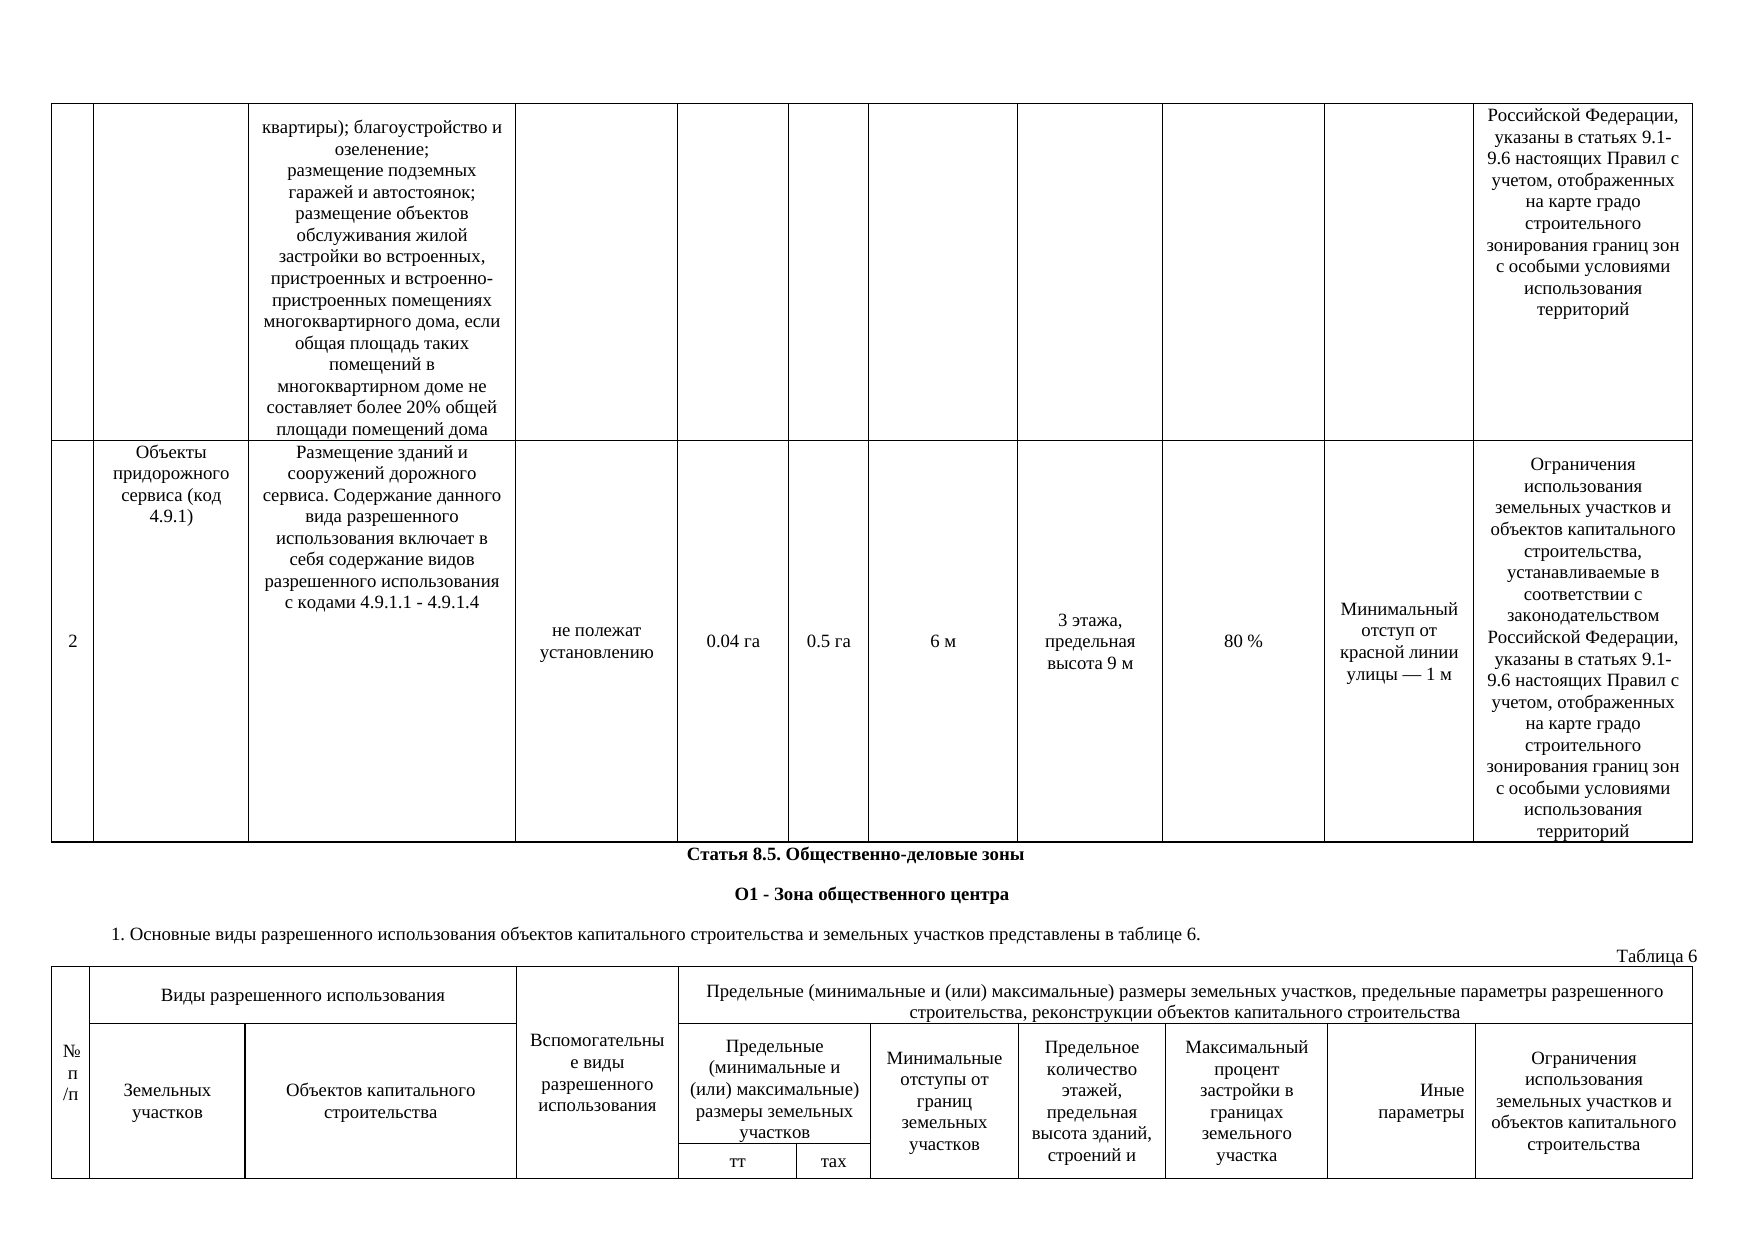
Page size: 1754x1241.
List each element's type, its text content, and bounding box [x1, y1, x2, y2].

table_cell Объекты придорожного сервиса (код 4.9.1) [94, 441, 248, 841]
table_cell 0.5 га [789, 441, 868, 841]
table_header Вспомогательные виды разрешенного использования [517, 967, 678, 1178]
table_cell 3 этажа, предельная высота 9 м [1018, 441, 1162, 841]
table_cell Предельные (минимальные и (или) максимальные) размеры земельных участков [679, 1024, 870, 1143]
text Таблица 6 [46, 945, 1697, 966]
table_cell Предельное количество этажей, предельная высота зданий, строений и [1019, 1024, 1165, 1178]
table_cell 0.04 га [678, 441, 788, 841]
table_header [1325, 104, 1473, 439]
table_cell тах [797, 1144, 870, 1178]
table_cell 6 м [869, 441, 1017, 841]
table_cell 80 % [1163, 441, 1324, 841]
table_cell Минимальные отступы от границ земельных участков [871, 1024, 1018, 1178]
table_cell Земельных участков [90, 1024, 244, 1178]
table_cell Ограничения использования земельных участков и объектов капитального строительства [1476, 1024, 1692, 1178]
table_header [52, 104, 93, 439]
table_header [678, 104, 788, 439]
table_cell Ограничения использования земельных участков и объектов капитального строительства, устанавливаемые в соответствии с законодательством Российской Федерации, указаны в статьях 9.1-9.6 настоящих Правил с учетом, отображенных на карте градо строительного зонирования границ зон с особыми условиями использования территорий [1474, 441, 1692, 841]
table_header [1018, 104, 1162, 439]
table_cell Размещение зданий и сооружений дорожного сервиса. Содержание данного вида разрешенного использования включает в себя содержание видов разрешенного использования с кодами 4.9.1.1 - 4.9.1.4 [249, 441, 515, 841]
table_header Российской Федерации, указаны в статьях 9.1-9.6 настоящих Правил с учетом, отображенных на карте градо строительного зонирования границ зон с особыми условиями использования территорий [1474, 104, 1692, 439]
text Статья 8.5. Общественно-деловые зоны [687, 842, 1697, 864]
table_cell не полежат установлению [516, 441, 677, 841]
table_header квартиры); благоустройство и озеленение; размещение подземных гаражей и автостоянок; размещение объектов обслуживания жилой застройки во встроенных, пристроенных и встроенно- пристроенных помещениях многоквартирного дома, если общая площадь таких помещений в многоквартирном доме не составляет более 20% общей площади помещений дома [249, 104, 515, 439]
text 1. Основные виды разрешенного использования объектов капитального строительства и земельных участков представлены в таблице 6. [46, 923, 1697, 945]
table_cell Минимальный отступ от красной линии улицы — 1 м [1325, 441, 1473, 841]
table_cell тт [679, 1144, 796, 1178]
table_header № п/п [52, 967, 89, 1178]
table_header [94, 104, 248, 439]
table_header [516, 104, 677, 439]
table_cell Максимальный процент застройки в границах земельного участка [1166, 1024, 1327, 1178]
table_header [869, 104, 1017, 439]
table_header [1163, 104, 1324, 439]
text О1 - Зона общественного центра [46, 883, 1697, 904]
table_cell 2 [52, 441, 93, 841]
table_cell Объектов капитального строительства [246, 1024, 516, 1178]
table_header Виды разрешенного использования [90, 967, 516, 1023]
table_header Предельные (минимальные и (или) максимальные) размеры земельных участков, предельные параметры разрешенного строительства, реконструкции объектов капитального строительства [679, 967, 1692, 1023]
table_cell Иные параметры [1328, 1024, 1475, 1178]
table_header [789, 104, 868, 439]
